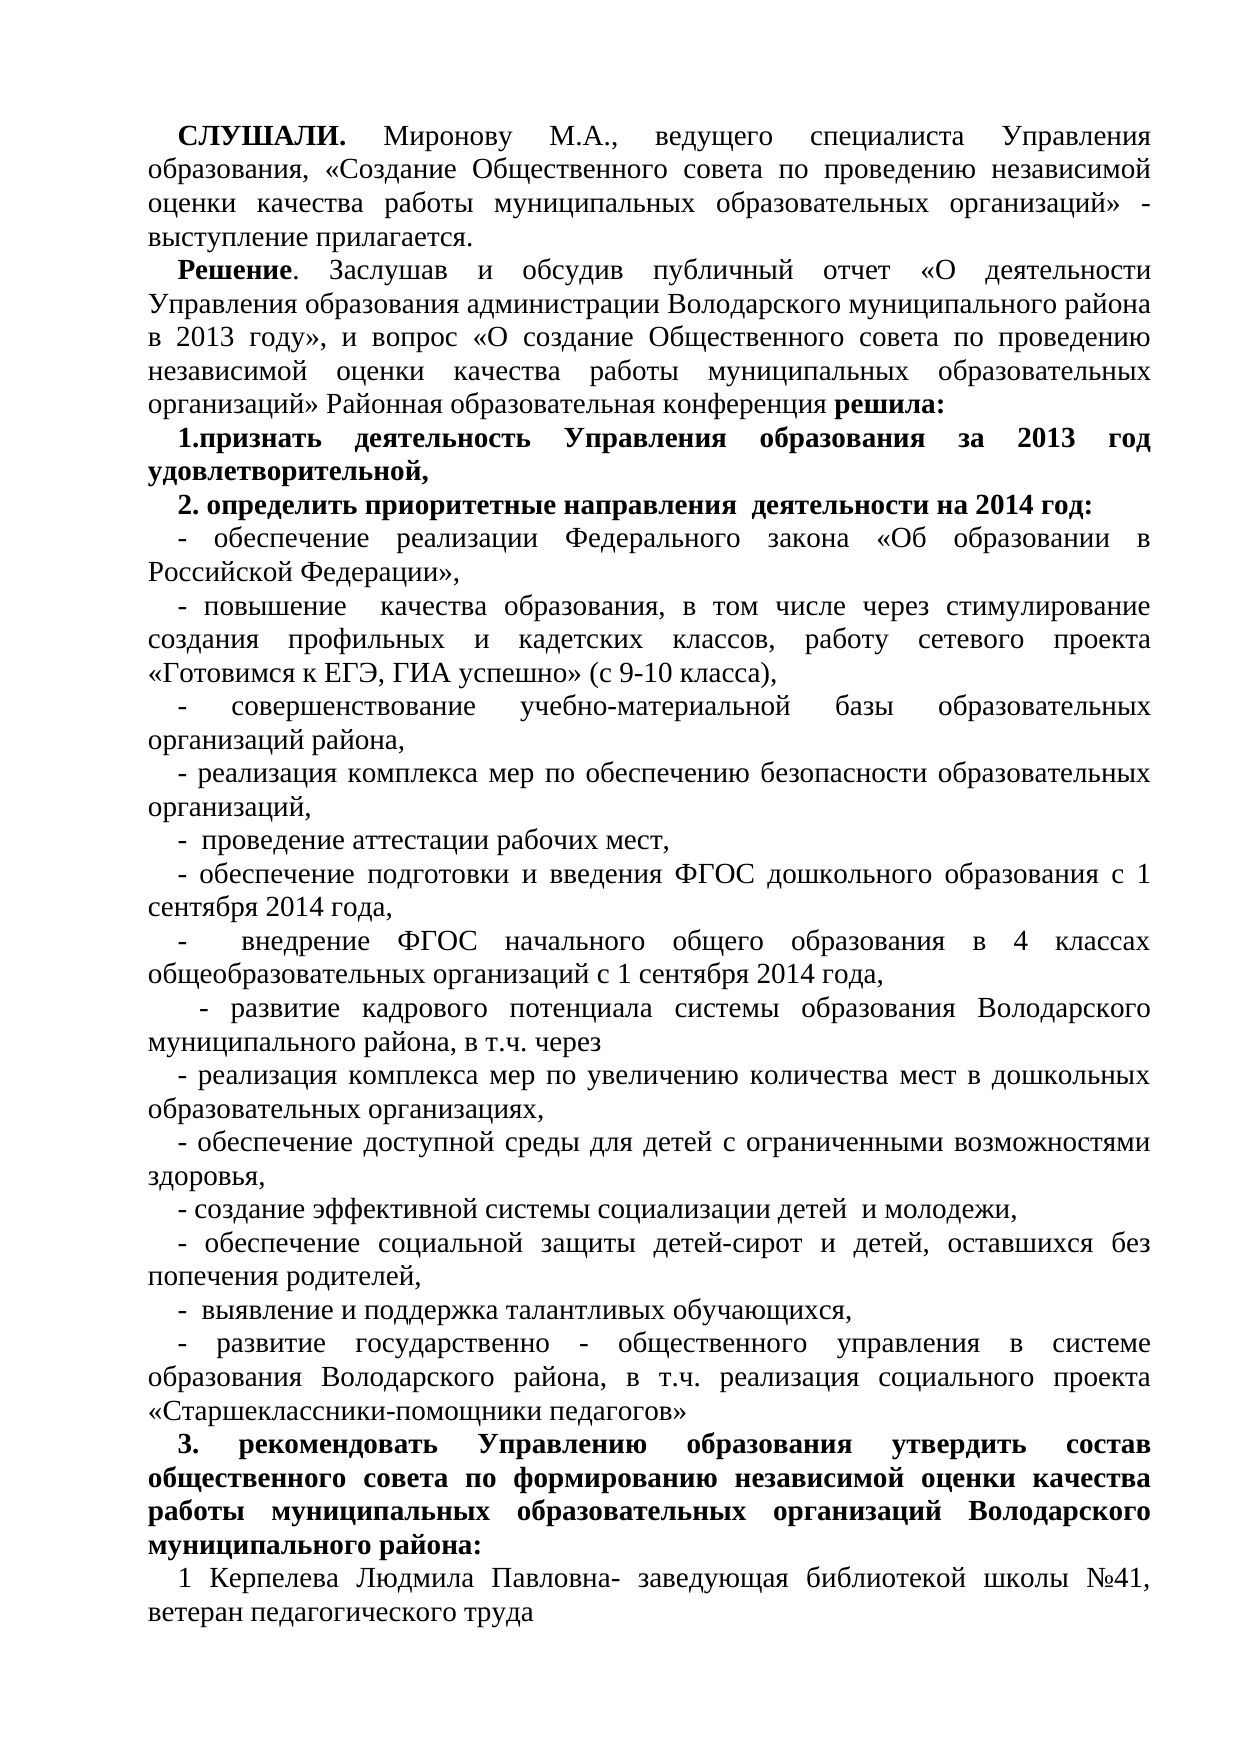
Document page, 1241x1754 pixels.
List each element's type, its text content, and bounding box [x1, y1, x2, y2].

text - внедрение ФГОС начального общего образования в 4 классах общеобразовательных организаций с 1 сентября 2014 года, [148, 923, 1152, 990]
text 1 Керпелева Людмила Павловна- заведующая библиотекой школы №41, ветеран педагогического труда [148, 1560, 1152, 1627]
text - развитие государственно - общественного управления в системе образования Володарского района, в т.ч. реализация социального проекта «Старшеклассники-помощники педагогов» [148, 1326, 1152, 1426]
text - обеспечение доступной среды для детей с ограниченными возможностями здоровья, [148, 1124, 1152, 1191]
text - создание эффективной системы социализации детей и молодежи, [148, 1191, 1152, 1225]
text - выявление и поддержка талантливых обучающихся, [148, 1292, 1152, 1326]
text 1.признать деятельность Управления образования за 2013 год удовлетворительной, [148, 420, 1152, 487]
text - обеспечение подготовки и введения ФГОС дошкольного образования с 1 сентября 2014 года, [148, 856, 1152, 923]
text - развитие кадрового потенциала системы образования Володарского муниципального района, в т.ч. через [148, 990, 1152, 1057]
text - обеспечение реализации Федерального закона «Об образовании в Российской Федерации», [148, 521, 1152, 588]
text - проведение аттестации рабочих мест, [148, 822, 1152, 856]
text 3. рекомендовать Управлению образования утвердить состав общественного совета по формированию независимой оценки качества работы муниципальных образовательных организаций Володарского муниципального района: [148, 1426, 1152, 1560]
text - совершенствование учебно-материальной базы образовательных организаций района, [148, 688, 1152, 755]
text - реализация комплекса мер по обеспечению безопасности образовательных организаций, [148, 755, 1152, 822]
text - обеспечение социальной защиты детей-сирот и детей, оставшихся без попечения родителей, [148, 1225, 1152, 1292]
text СЛУШАЛИ. Миронову М.А., ведущего специалиста Управления образования, «Создание Общественного совета по проведению независимой оценки качества работы муниципальных образовательных организаций» - выступление прилагается. [148, 118, 1152, 252]
text - повышение качества образования, в том числе через стимулирование создания профильных и кадетских классов, работу сетевого проекта «Готовимся к ЕГЭ, ГИА успешно» (с 9-10 класса), [148, 588, 1152, 688]
text Решение. Заслушав и обсудив публичный отчет «О деятельности Управления образования администрации Володарского муниципального района в 2013 году», и вопрос «О создание Общественного совета по проведению независимой оценки качества работы муниципальных образовательных организаций» Районная образовательная конференция решила: [148, 252, 1152, 420]
text 2. определить приоритетные направления деятельности на 2014 год: [148, 487, 1152, 521]
text - реализация комплекса мер по увеличению количества мест в дошкольных образовательных организациях, [148, 1057, 1152, 1124]
